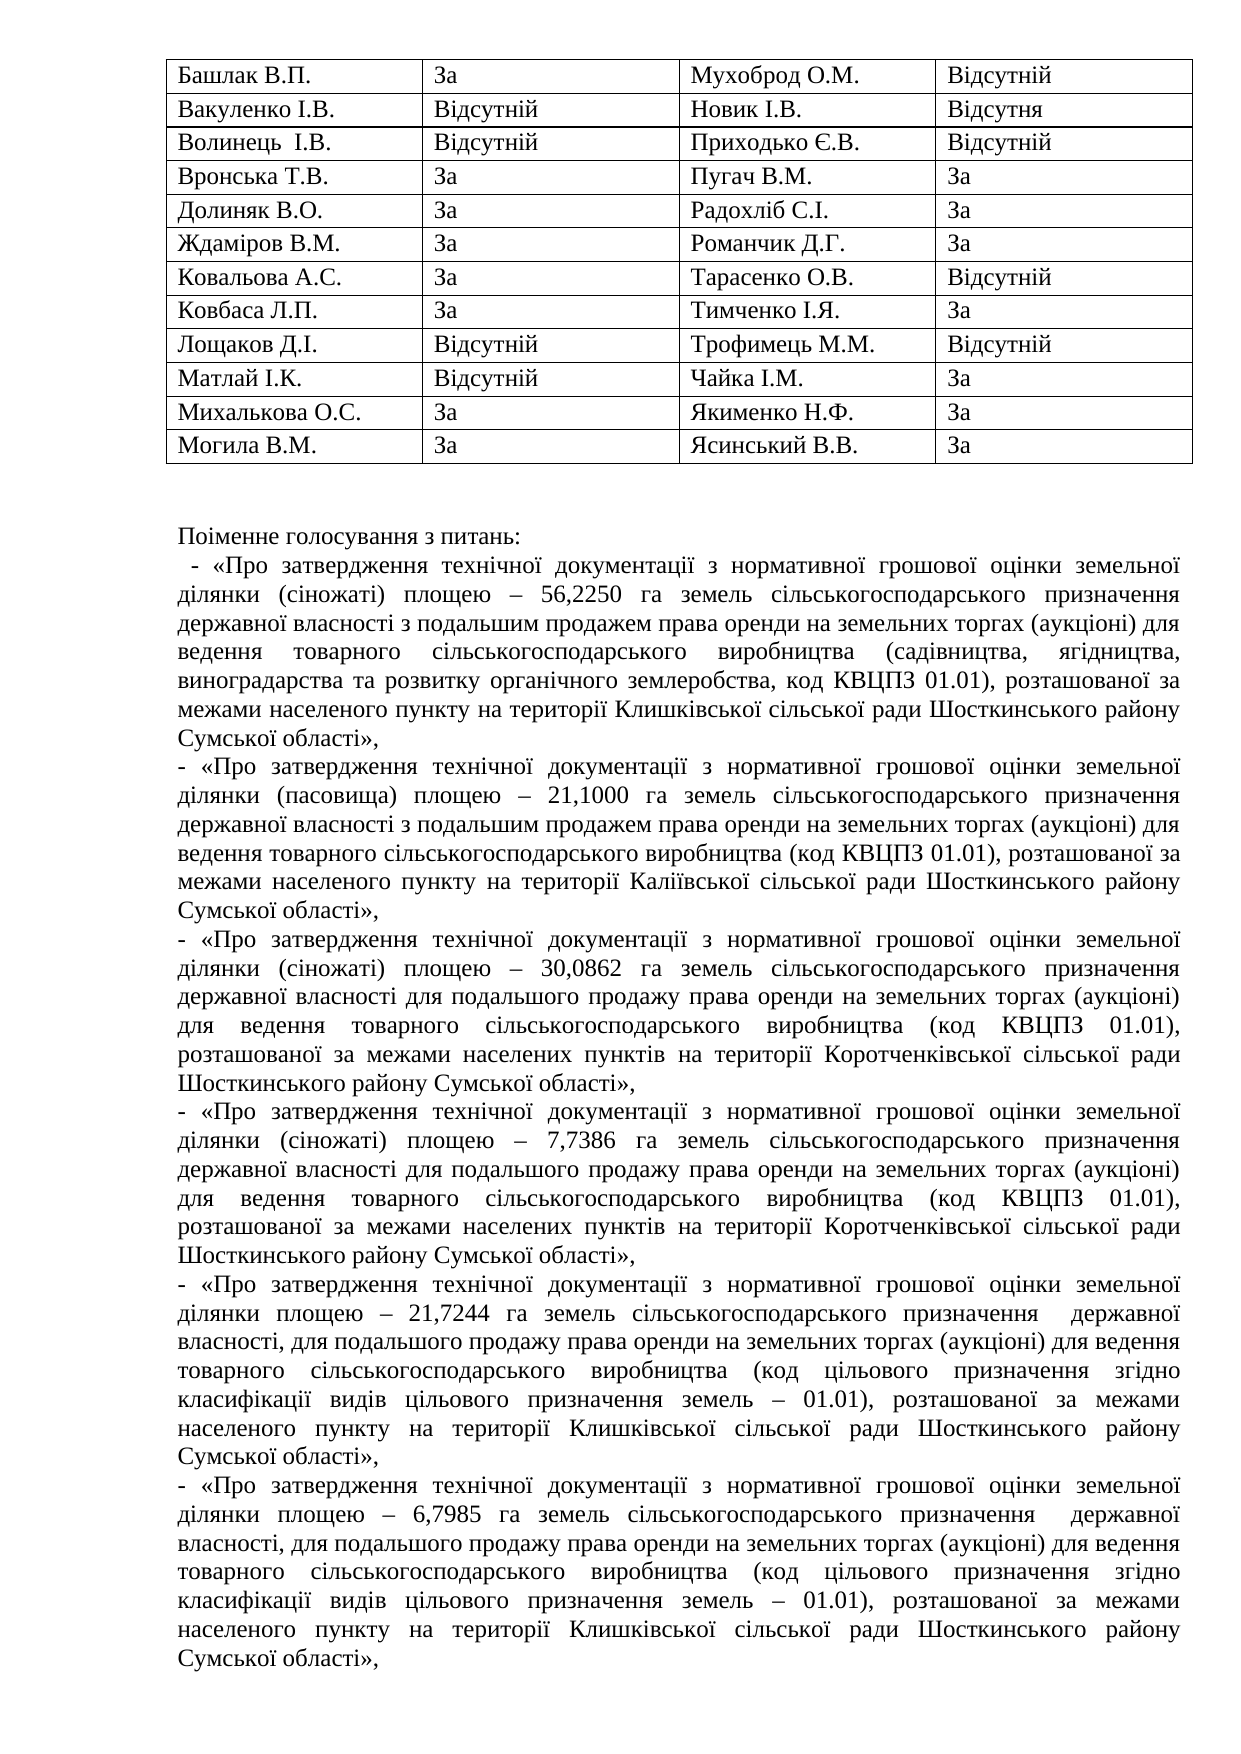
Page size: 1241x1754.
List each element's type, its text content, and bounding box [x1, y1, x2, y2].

text - «Про затвердження технічної документації з нормативної грошової оцінки земельної ділянки (пасовища) площею – земель сільськогосподарського призначення державної власності з подальшим продажем права оренди на земельних торгах (аукціоні) для ведення товарного сільськогосподарського виробництва (код КВЦПЗ 01.01), розташованої за межами населеного пункту на території Каліївської сільської ради Шосткинського району Сумської області», [177, 751, 1181, 924]
table_cell Відсутній [423, 329, 679, 362]
table_cell Ясинський В.В. [680, 430, 935, 463]
table_cell За [936, 296, 1192, 328]
table_cell Відсутній [423, 363, 679, 396]
table_cell Долиняк В.О. [167, 195, 422, 227]
table_cell Михалькова О.С. [167, 397, 422, 429]
text - «Про затвердження технічної документації з нормативної грошової оцінки земельної ділянки (сіножаті) площею – земель сільськогосподарського призначення державної власності для подальшого продажу права оренди на земельних торгах (аукціоні) для ведення товарного сільськогосподарського виробництва (код КВЦПЗ 01.01), розташованої за межами населених пунктів на території Коротченківської сільської ради Шосткинського району Сумської області», [177, 924, 1181, 1096]
table_cell Трофимець М.М. [680, 329, 935, 362]
table_cell Відсутній [423, 128, 679, 160]
table_cell Тарасенко О.В. [680, 262, 935, 294]
table_cell За [423, 430, 679, 463]
table_cell За [936, 430, 1192, 463]
table_cell За [423, 60, 679, 93]
table_cell За [423, 195, 679, 227]
table_cell За [936, 363, 1192, 396]
table_cell Радохліб С.І. [680, 195, 935, 227]
text Поіменне голосування з питань: [177, 521, 1181, 550]
table_cell Відсутня [936, 94, 1192, 126]
table_cell За [423, 296, 679, 328]
table_cell Мухоброд О.М. [680, 60, 935, 93]
table_cell Матлай І.К. [167, 363, 422, 396]
text - «Про затвердження технічної документації з нормативної грошової оцінки земельної ділянки площею – земель сільськогосподарського призначення державної власності, для подальшого продажу права оренди на земельних торгах (аукціоні) для ведення товарного сільськогосподарського виробництва (код цільового призначення згідно класифікації видів цільового призначення земель – 01.01), розташованої за межами населеного пункту на території Клишківської сільської ради Шосткинського району Сумської області», [177, 1470, 1181, 1671]
table_cell Чайка І.М. [680, 363, 935, 396]
table_cell За [423, 228, 679, 261]
table_cell Новик І.В. [680, 94, 935, 126]
table_cell За [936, 195, 1192, 227]
text - «Про затвердження технічної документації з нормативної грошової оцінки земельної ділянки площею – земель сільськогосподарського призначення державної власності, для подальшого продажу права оренди на земельних торгах (аукціоні) для ведення товарного сільськогосподарського виробництва (код цільового призначення згідно класифікації видів цільового призначення земель – 01.01), розташованої за межами населеного пункту на території Клишківської сільської ради Шосткинського району Сумської області», [177, 1269, 1181, 1470]
table_cell Ковальова А.С. [167, 262, 422, 294]
table_cell Могила В.М. [167, 430, 422, 463]
table_cell Башлак В.П. [167, 60, 422, 93]
text - «Про затвердження технічної документації з нормативної грошової оцінки земельної ділянки (сіножаті) площею – земель сільськогосподарського призначення державної власності для подальшого продажу права оренди на земельних торгах (аукціоні) для ведення товарного сільськогосподарського виробництва (код КВЦПЗ 01.01), розташованої за межами населених пунктів на території Коротченківської сільської ради Шосткинського району Сумської області», [177, 1096, 1181, 1269]
table_cell Романчик Д.Г. [680, 228, 935, 261]
table_cell Вронська Т.В. [167, 161, 422, 194]
table_cell Відсутній [936, 262, 1192, 294]
table_cell За [936, 397, 1192, 429]
table_cell За [423, 161, 679, 194]
table_cell За [423, 262, 679, 294]
table_cell За [936, 161, 1192, 194]
table_cell Лощаков Д.І. [167, 329, 422, 362]
table_cell Ковбаса Л.П. [167, 296, 422, 328]
table_cell Волинець І.В. [167, 128, 422, 160]
table_cell Ждаміров В.М. [167, 228, 422, 261]
text - «Про затвердження технічної документації з нормативної грошової оцінки земельної ділянки (сіножаті) площею – земель сільськогосподарського призначення державної власності з подальшим продажем права оренди на земельних торгах (аукціоні) для ведення товарного сільськогосподарського виробництва (садівництва, ягідництва, виноградарства та розвитку органічного землеробства, код КВЦПЗ 01.01), розташованої за межами населеного пункту на території Клишківської сільської ради Шосткинського району Сумської області», [177, 550, 1181, 751]
table_cell Якименко Н.Ф. [680, 397, 935, 429]
table_cell За [936, 228, 1192, 261]
table_cell Відсутній [423, 94, 679, 126]
table_cell Відсутній [936, 329, 1192, 362]
table_cell Приходько Є.В. [680, 128, 935, 160]
table_cell Пугач В.М. [680, 161, 935, 194]
table_cell Відсутній [936, 60, 1192, 93]
table_cell Відсутній [936, 128, 1192, 160]
table_cell Тимченко І.Я. [680, 296, 935, 328]
table_cell Вакуленко І.В. [167, 94, 422, 126]
table_cell За [423, 397, 679, 429]
